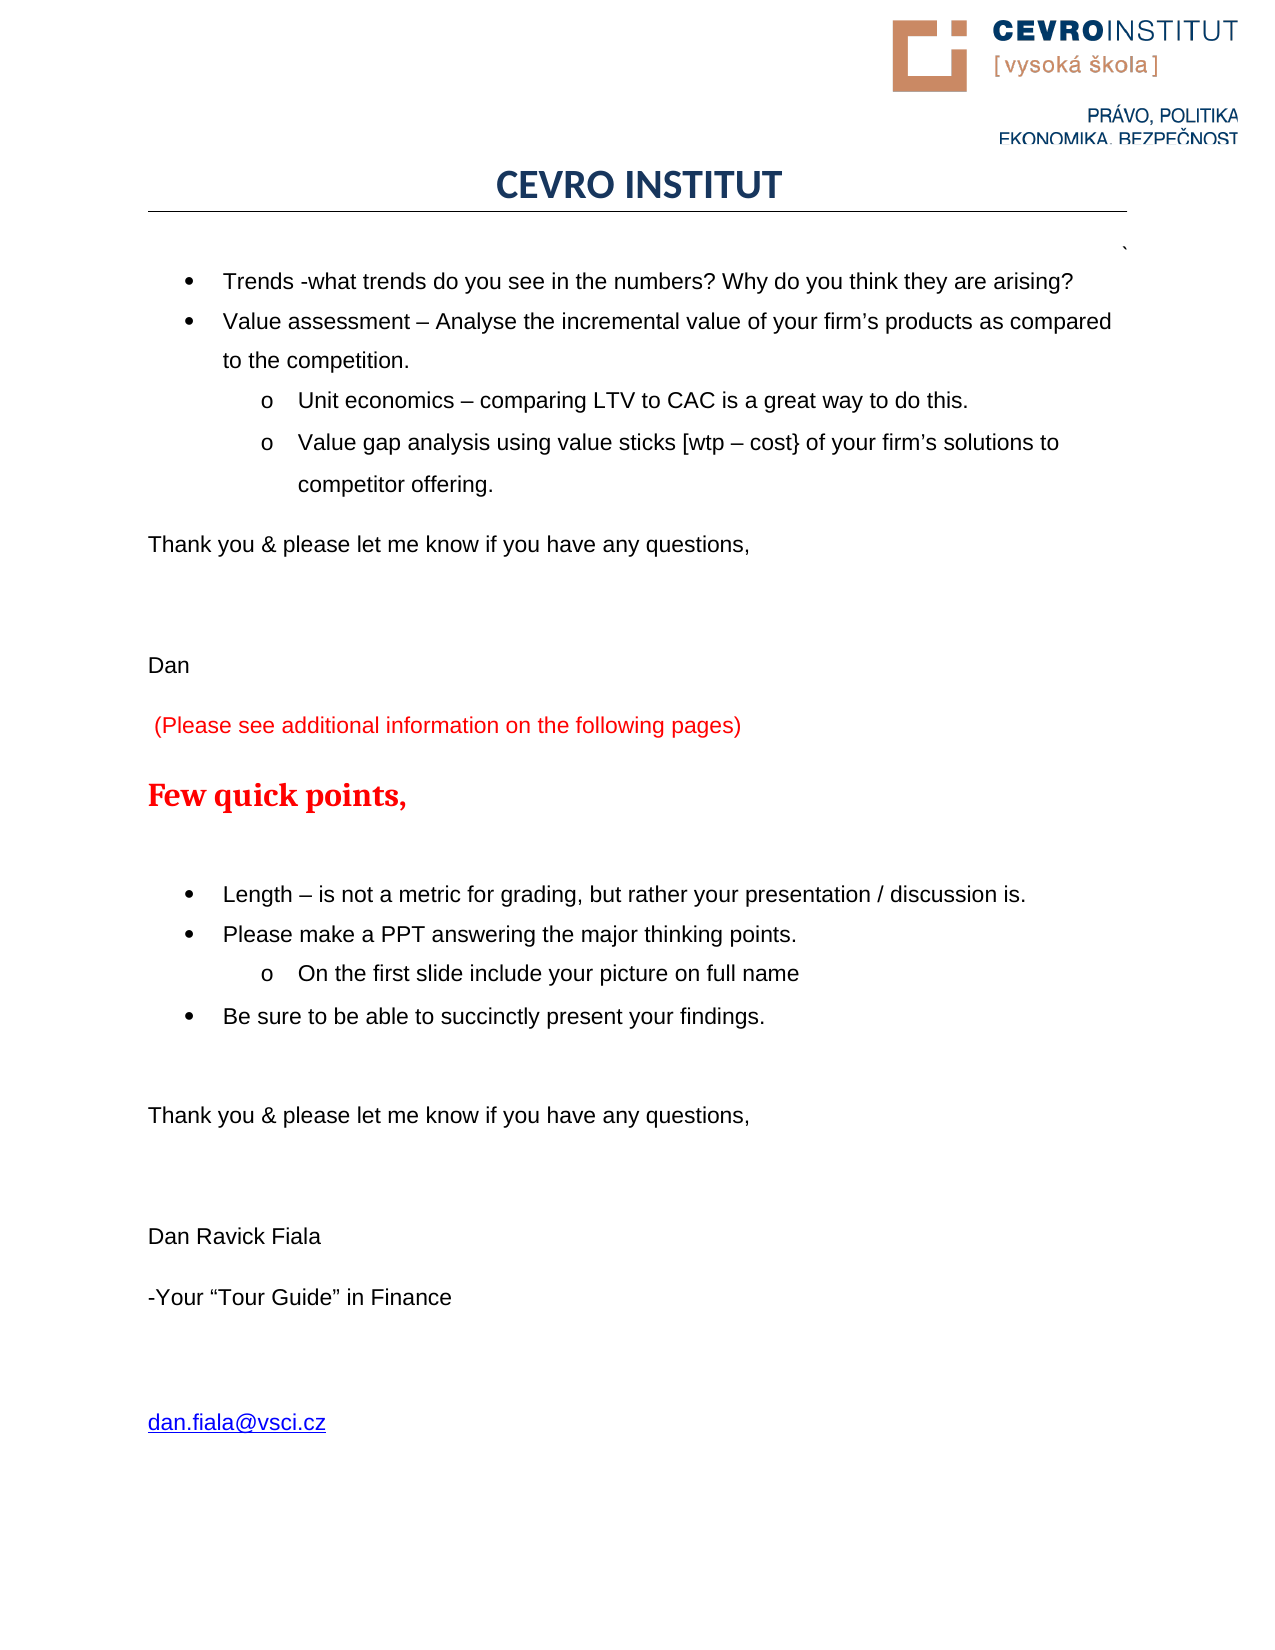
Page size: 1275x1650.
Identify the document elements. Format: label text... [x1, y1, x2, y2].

text Dan Ravick Fiala [148, 1223, 1127, 1249]
subtitle dan.fiala@vsci.cz [148, 1404, 1127, 1435]
text -Your “Tour Guide” in Finance [148, 1283, 1127, 1310]
list Be sure to be able to succinctly present your findings. [185, 1003, 1127, 1029]
text Dan [148, 652, 1127, 678]
list Length – is not a metric for grading, but rather your presentation / discussion is. [185, 881, 1127, 908]
text Thank you & please let me know if you have any questions, [148, 1102, 1127, 1129]
list Unit economics – comparing LTV to CAC is a great way to do this. [260, 387, 1127, 415]
list Trends -what trends do you see in the numbers? Why do you think they are arising? [185, 268, 1127, 294]
subtitle Few quick points, [148, 776, 1127, 815]
list Please make a PPT answering the major thinking points. [185, 921, 1127, 947]
text (Please see additional information on the following pages) [148, 712, 1127, 738]
picture [890, 18, 1238, 144]
text Thank you & please let me know if you have any questions, [148, 531, 1127, 557]
list Value gap analysis using value sticks [wtp – cost} of your firm’s solutions to competitor offering. [260, 429, 1127, 497]
list On the first slide include your picture on full name [260, 960, 1127, 988]
list Value assessment – Analyse the incremental value of your firm’s products as compared to the competition. [185, 308, 1127, 373]
